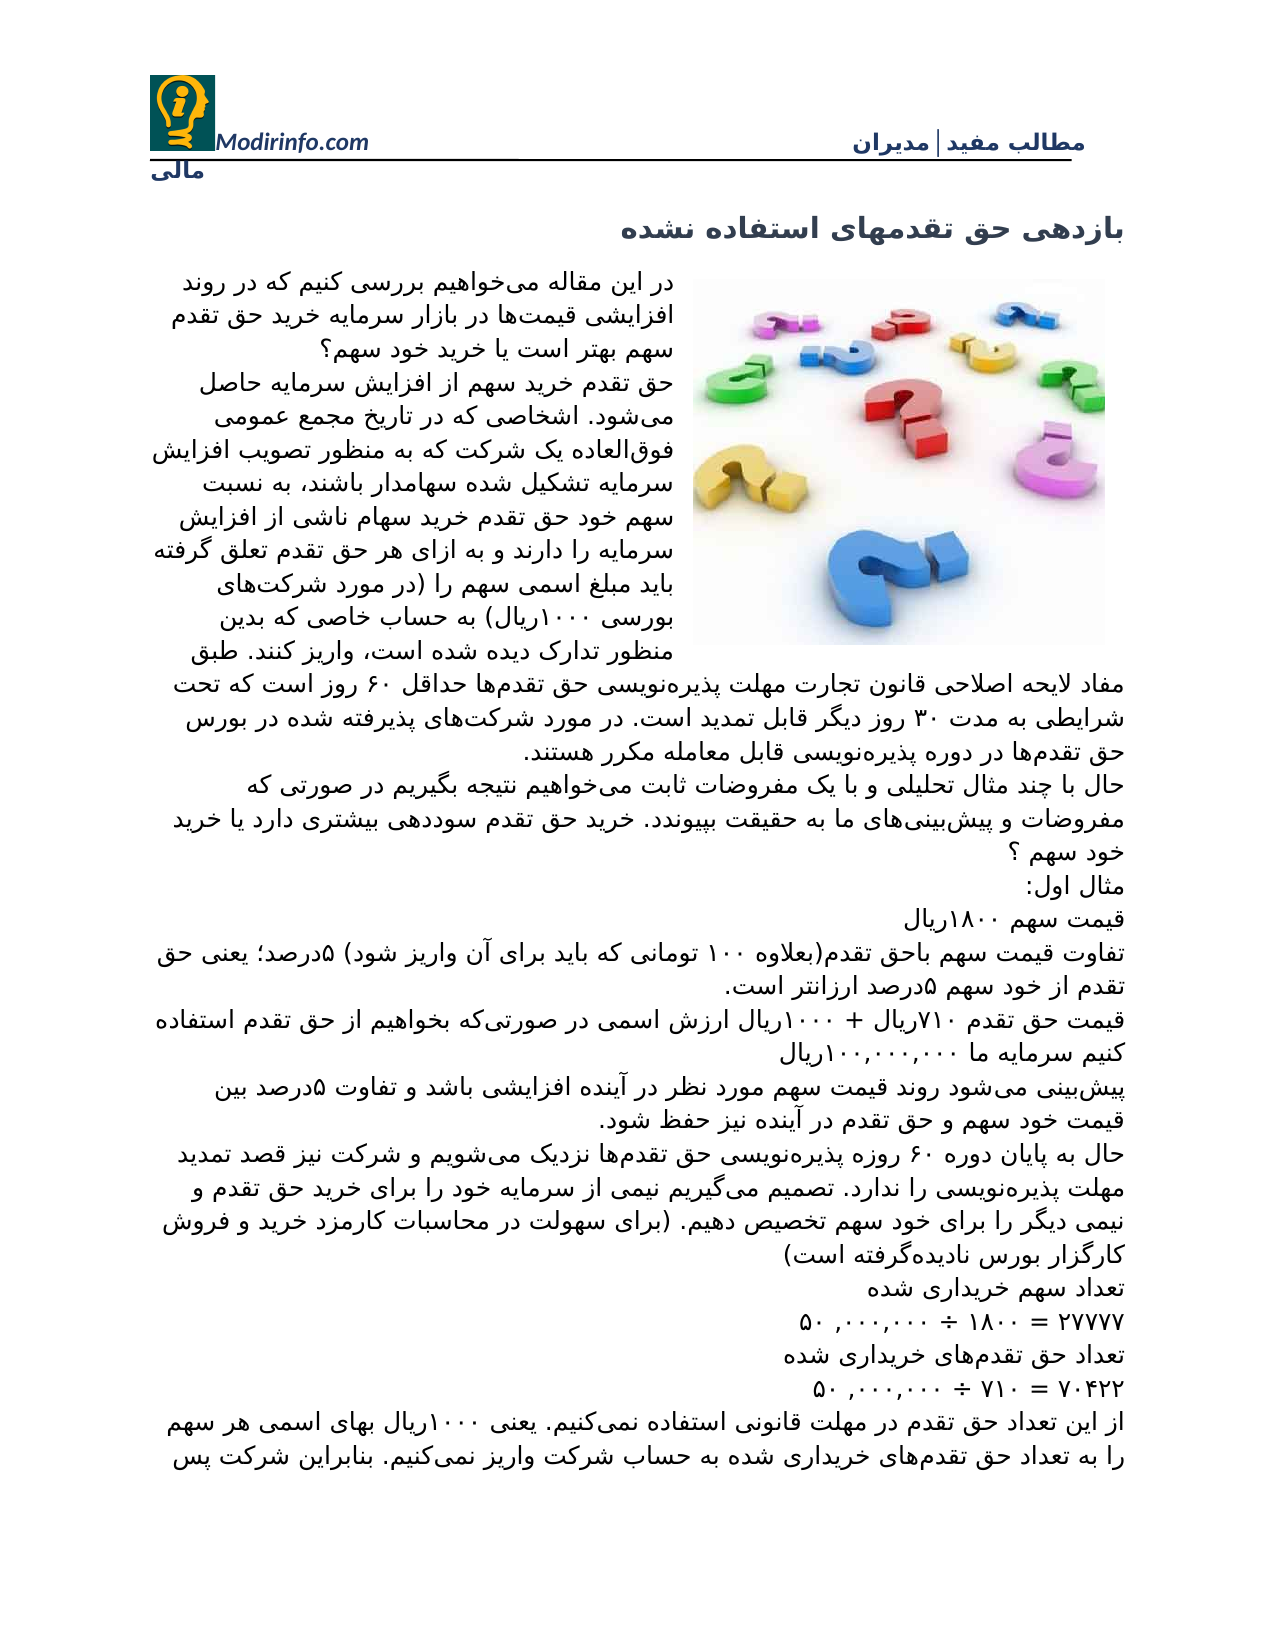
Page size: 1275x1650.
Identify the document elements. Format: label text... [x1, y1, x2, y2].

text بازدهی حق تقدمهای استفاده نشده [150, 212, 1125, 246]
picture [150, 75, 216, 151]
picture [693, 279, 1105, 645]
